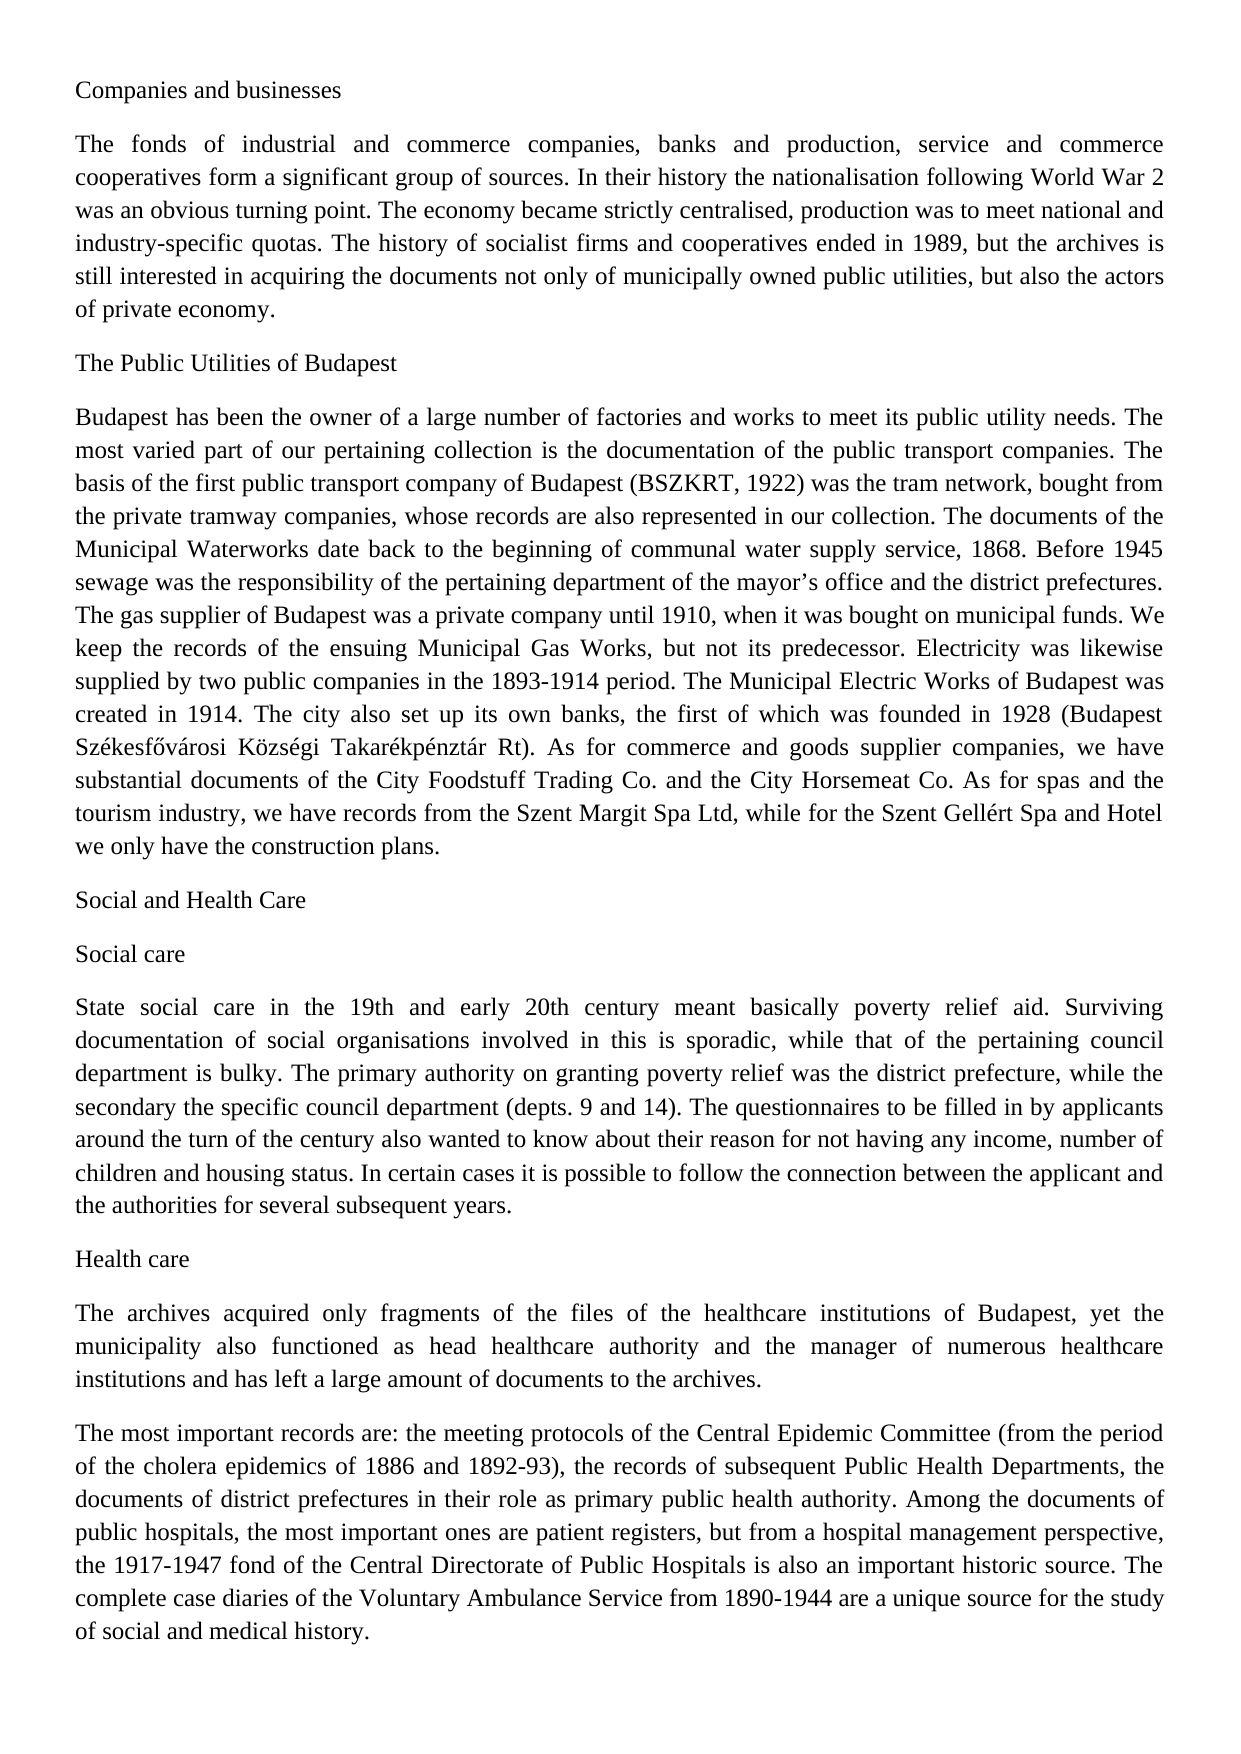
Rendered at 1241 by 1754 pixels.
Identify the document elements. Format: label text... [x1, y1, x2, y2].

text The fonds of industrial and commerce companies, banks and production, service and commerce cooperatives form a significant group of sources. In their history the nationalisation following World War 2 was an obvious turning point. The economy became strictly centralised, production was to meet national and industry-specific quotas. The history of socialist firms and cooperatives ended in 1989, but the archives is still interested in acquiring the documents not only of municipally owned public utilities, but also the actors of private economy. [75, 129, 1165, 323]
text The archives acquired only fragments of the files of the healthcare institutions of Budapest, yet the municipality also functioned as head healthcare authority and the manager of numerous healthcare institutions and has left a large amount of documents to the archives. [75, 1298, 1165, 1393]
text Health care [75, 1244, 1165, 1273]
text Social care [75, 939, 1165, 967]
text The most important records are: the meeting protocols of the Central Epidemic Committee (from the period of the cholera epidemics of 1886 and 1892-93), the records of subsequent Public Health Departments, the documents of district prefectures in their role as primary public health authority. Among the documents of public hospitals, the most important ones are patient registers, but from a hospital management perspective, the 1917-1947 fond of the Central Directorate of Public Hospitals is also an important historic source. The complete case diaries of the Voluntary Ambulance Service from 1890-1944 are a unique source for the study of social and medical history. [75, 1418, 1165, 1645]
text State social care in the 19th and early 20th century meant basically poverty relief aid. Surviving documentation of social organisations involved in this is sporadic, while that of the pertaining council department is bulky. The primary authority on granting poverty relief was the district prefecture, while the secondary the specific council department (depts. 9 and 14). The questionnaires to be filled in by applicants around the turn of the century also wanted to know about their reason for not having any income, number of children and housing status. In certain cases it is possible to follow the connection between the applicant and the authorities for several subsequent years. [75, 992, 1165, 1219]
text Social and Health Care [75, 885, 1165, 913]
text Companies and businesses [75, 75, 1165, 104]
text Budapest has been the owner of a large number of factories and works to meet its public utility needs. The most varied part of our pertaining collection is the documentation of the public transport companies. The basis of the first public transport company of Budapest (BSZKRT, 1922) was the tram network, bought from the private tramway companies, whose records are also represented in our collection. The documents of the Municipal Waterworks date back to the beginning of communal water supply service, 1868. Before 1945 sewage was the responsibility of the pertaining department of the mayor’s office and the district prefectures. The gas supplier of Budapest was a private company until 1910, when it was bought on municipal funds. We keep the records of the ensuing Municipal Gas Works, but not its predecessor. Electricity was likewise supplied by two public companies in the 1893-1914 period. The Municipal Electric Works of Budapest was created in 1914. The city also set up its own banks, the first of which was founded in 1928 (Budapest Székesfővárosi Községi Takarékpénztár Rt). As for commerce and goods supplier companies, we have substantial documents of the City Foodstuff Trading Co. and the City Horsemeat Co. As for spas and the tourism industry, we have records from the Szent Margit Spa Ltd, while for the Szent Gellért Spa and Hotel we only have the construction plans. [75, 402, 1165, 860]
text The Public Utilities of Budapest [75, 348, 1165, 377]
